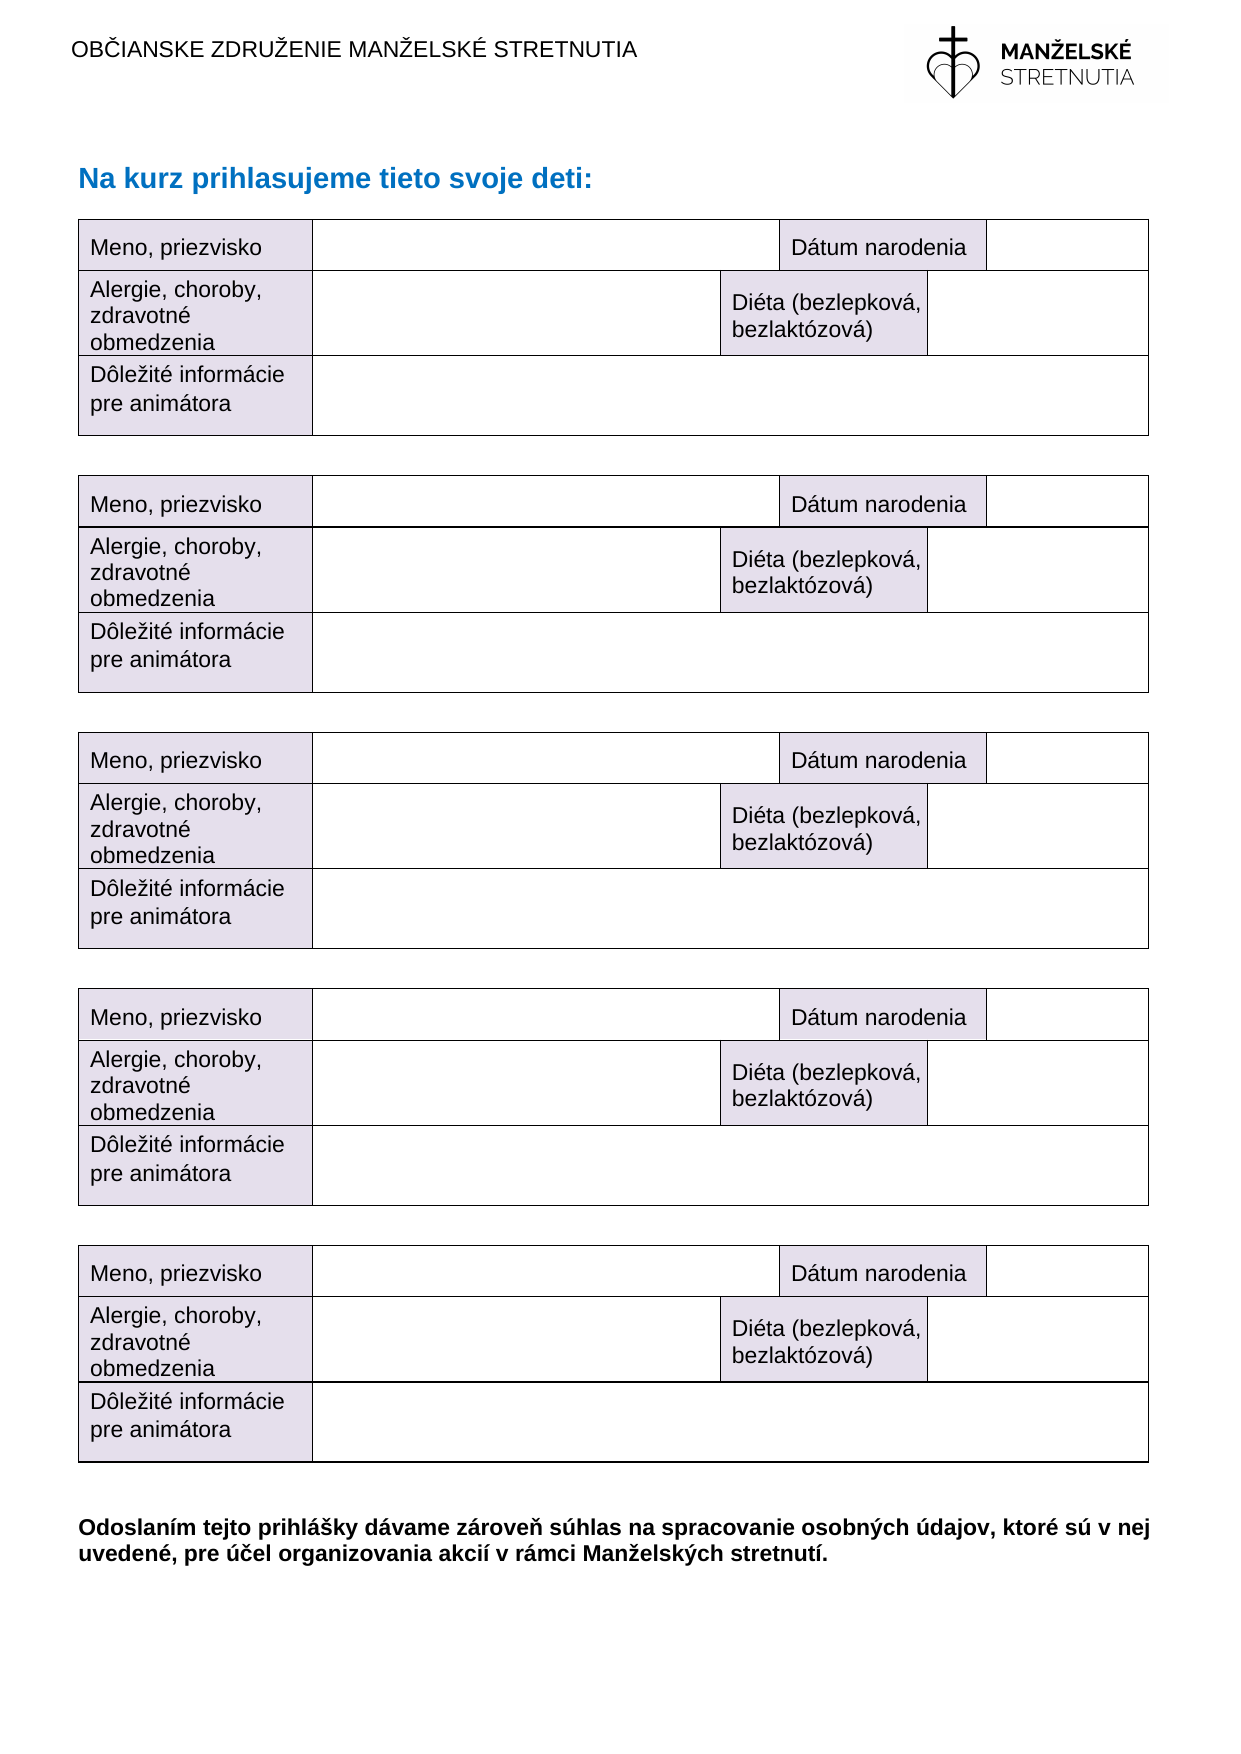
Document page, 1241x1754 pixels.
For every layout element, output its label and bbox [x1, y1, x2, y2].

picture [903, 24, 1170, 103]
table_header [71, 106, 1163, 1695]
